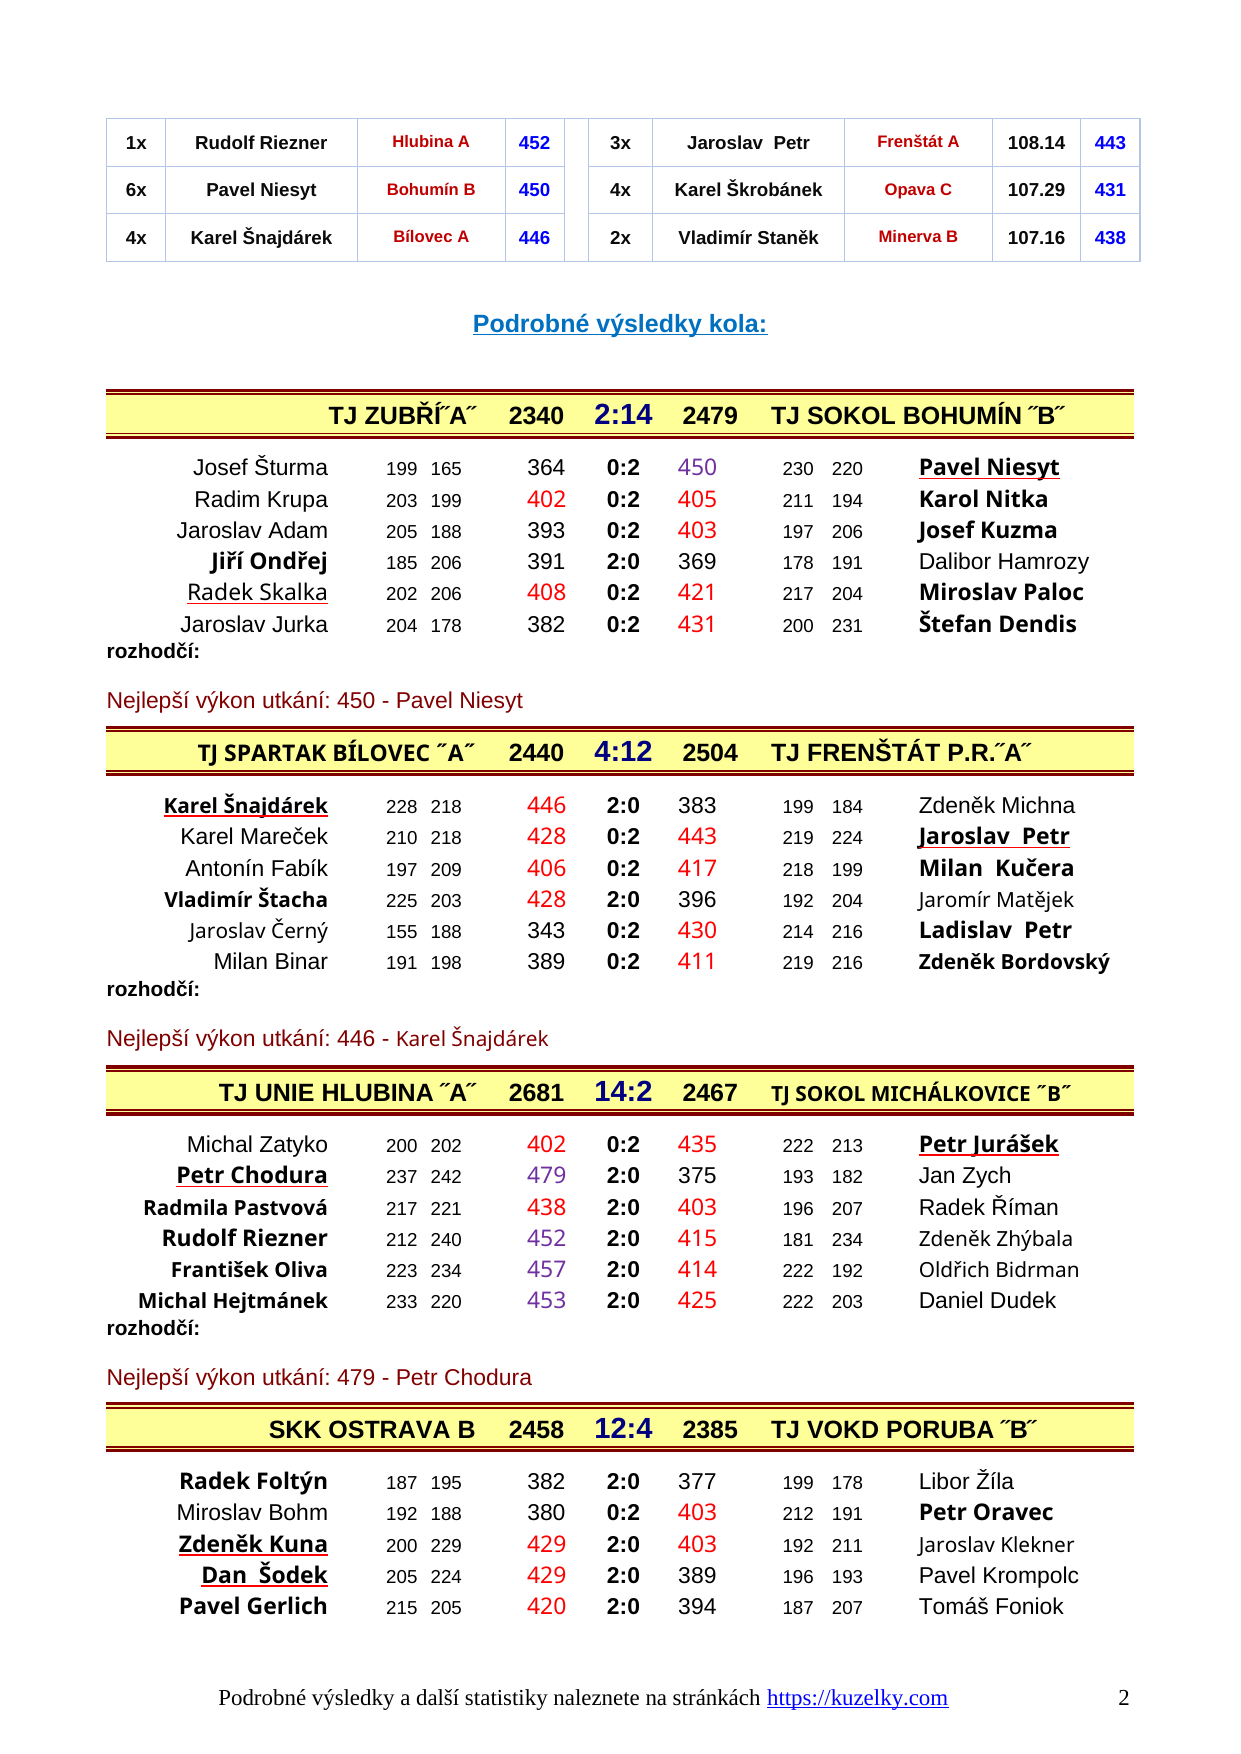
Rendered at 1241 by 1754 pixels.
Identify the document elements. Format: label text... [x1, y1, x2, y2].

table_cell Opava C [845, 167, 992, 213]
text SKK Ostrava B 2458 12:4 2385 TJ VOKD Poruba ˝B˝ [106, 1409, 1134, 1446]
table_cell 6x [107, 167, 165, 213]
table_cell Jaroslav Petr [653, 119, 844, 166]
table_cell Karel Šnajdárek [166, 214, 357, 261]
text TJ Zubří˝A˝ 2340 2:14 2479 TJ Sokol Bohumín ˝B˝ [106, 395, 1134, 433]
text Radmila Pastvová 217 221 438 2:0 403 196 207 Radek Říman [106, 1191, 1134, 1222]
text Dan Šodek 205 224 429 2:0 389 196 193 Pavel Krompolc [106, 1559, 1134, 1590]
table_cell Hlubina A [358, 119, 505, 166]
text rozhodčí: [106, 639, 1134, 663]
text Josef Šturma 199 165 364 0:2 450 230 220 Pavel Niesyt [106, 451, 1134, 483]
text Petr Chodura 237 242 479 2:0 375 193 182 Jan Zych [106, 1159, 1134, 1191]
text TJ Unie Hlubina ˝A˝ 2681 14:2 2467 TJ Sokol Michálkovice ˝B˝ [106, 1072, 1134, 1109]
text rozhodčí: [106, 976, 1134, 1000]
table_cell Bílovec A [358, 214, 505, 261]
table_cell 107.29 [993, 167, 1080, 213]
text Karel Šnajdárek 228 218 446 2:0 383 199 184 Zdeněk Michna [106, 789, 1134, 820]
text Jaroslav Černý 155 188 343 0:2 430 214 216 Ladislav Petr [106, 914, 1134, 945]
text Milan Binar 191 198 389 0:2 411 219 216 Zdeněk Bordovský [106, 945, 1134, 976]
text Jaroslav Jurka 204 178 382 0:2 431 200 231 Štefan Dendis [106, 608, 1134, 639]
text František Oliva 223 234 457 2:0 414 222 192 Oldřich Bidrman [106, 1253, 1134, 1284]
text Zdeněk Kuna 200 229 429 2:0 403 192 211 Jaroslav Klekner [106, 1527, 1134, 1559]
table_cell Vladimír Staněk [653, 214, 844, 261]
text Jiří Ondřej 185 206 391 2:0 369 178 191 Dalibor Hamrozy [106, 545, 1134, 576]
text TJ Spartak Bílovec ˝A˝ 2440 4:12 2504 TJ Frenštát p.R.˝A˝ [106, 732, 1134, 770]
table_cell 446 [506, 214, 564, 261]
table_cell 3x [589, 119, 652, 166]
table_cell 107.16 [993, 214, 1080, 261]
table_cell 2x [589, 214, 652, 261]
table_cell Pavel Niesyt [166, 167, 357, 213]
text Jaroslav Adam 205 188 393 0:2 403 197 206 Josef Kuzma [106, 514, 1134, 545]
text Antonín Fabík 197 209 406 0:2 417 218 199 Milan Kučera [106, 851, 1134, 883]
text Pavel Gerlich 215 205 420 2:0 394 187 207 Tomáš Foniok [106, 1590, 1134, 1621]
text Nejlepší výkon utkání: 450 - Pavel Niesyt [106, 687, 1134, 713]
text Miroslav Bohm 192 188 380 0:2 403 212 191 Petr Oravec [106, 1496, 1134, 1527]
table_cell Karel Škrobánek [653, 167, 844, 213]
table_cell 1x [107, 119, 165, 166]
text Vladimír Štacha 225 203 428 2:0 396 192 204 Jaromír Matějek [106, 883, 1134, 914]
text Nejlepší výkon utkání: 446 - Karel Šnajdárek [106, 1024, 1134, 1053]
text rozhodčí: [106, 1316, 1134, 1339]
table_cell Rudolf Riezner [166, 119, 357, 166]
text Radek Foltýn 187 195 382 2:0 377 199 178 Libor Žíla [106, 1465, 1134, 1496]
text Podrobné výsledky kola: [94, 308, 1145, 337]
table_cell Bohumín B [358, 167, 505, 213]
table_cell 443 [1081, 119, 1139, 166]
table_cell 108.14 [993, 119, 1080, 166]
text Rudolf Riezner 212 240 452 2:0 415 181 234 Zdeněk Zhýbala [106, 1222, 1134, 1253]
table_cell Frenštát A [845, 119, 992, 166]
text Michal Hejtmánek 233 220 453 2:0 425 222 203 Daniel Dudek [106, 1284, 1134, 1316]
table_cell 4x [589, 167, 652, 213]
text Karel Mareček 210 218 428 0:2 443 219 224 Jaroslav Petr [106, 820, 1134, 851]
table_cell 4x [107, 214, 165, 261]
table_cell 450 [506, 167, 564, 213]
table_cell 452 [506, 119, 564, 166]
text Michal Zatyko 200 202 402 0:2 435 222 213 Petr Jurášek [106, 1128, 1134, 1159]
text Radek Skalka 202 206 408 0:2 421 217 204 Miroslav Paloc [106, 576, 1134, 608]
table_cell 438 [1081, 214, 1139, 261]
text Nejlepší výkon utkání: 479 - Petr Chodura [106, 1363, 1134, 1390]
table_cell 431 [1081, 167, 1139, 213]
text Radim Krupa 203 199 402 0:2 405 211 194 Karol Nitka [106, 483, 1134, 514]
table_cell Minerva B [845, 214, 992, 261]
